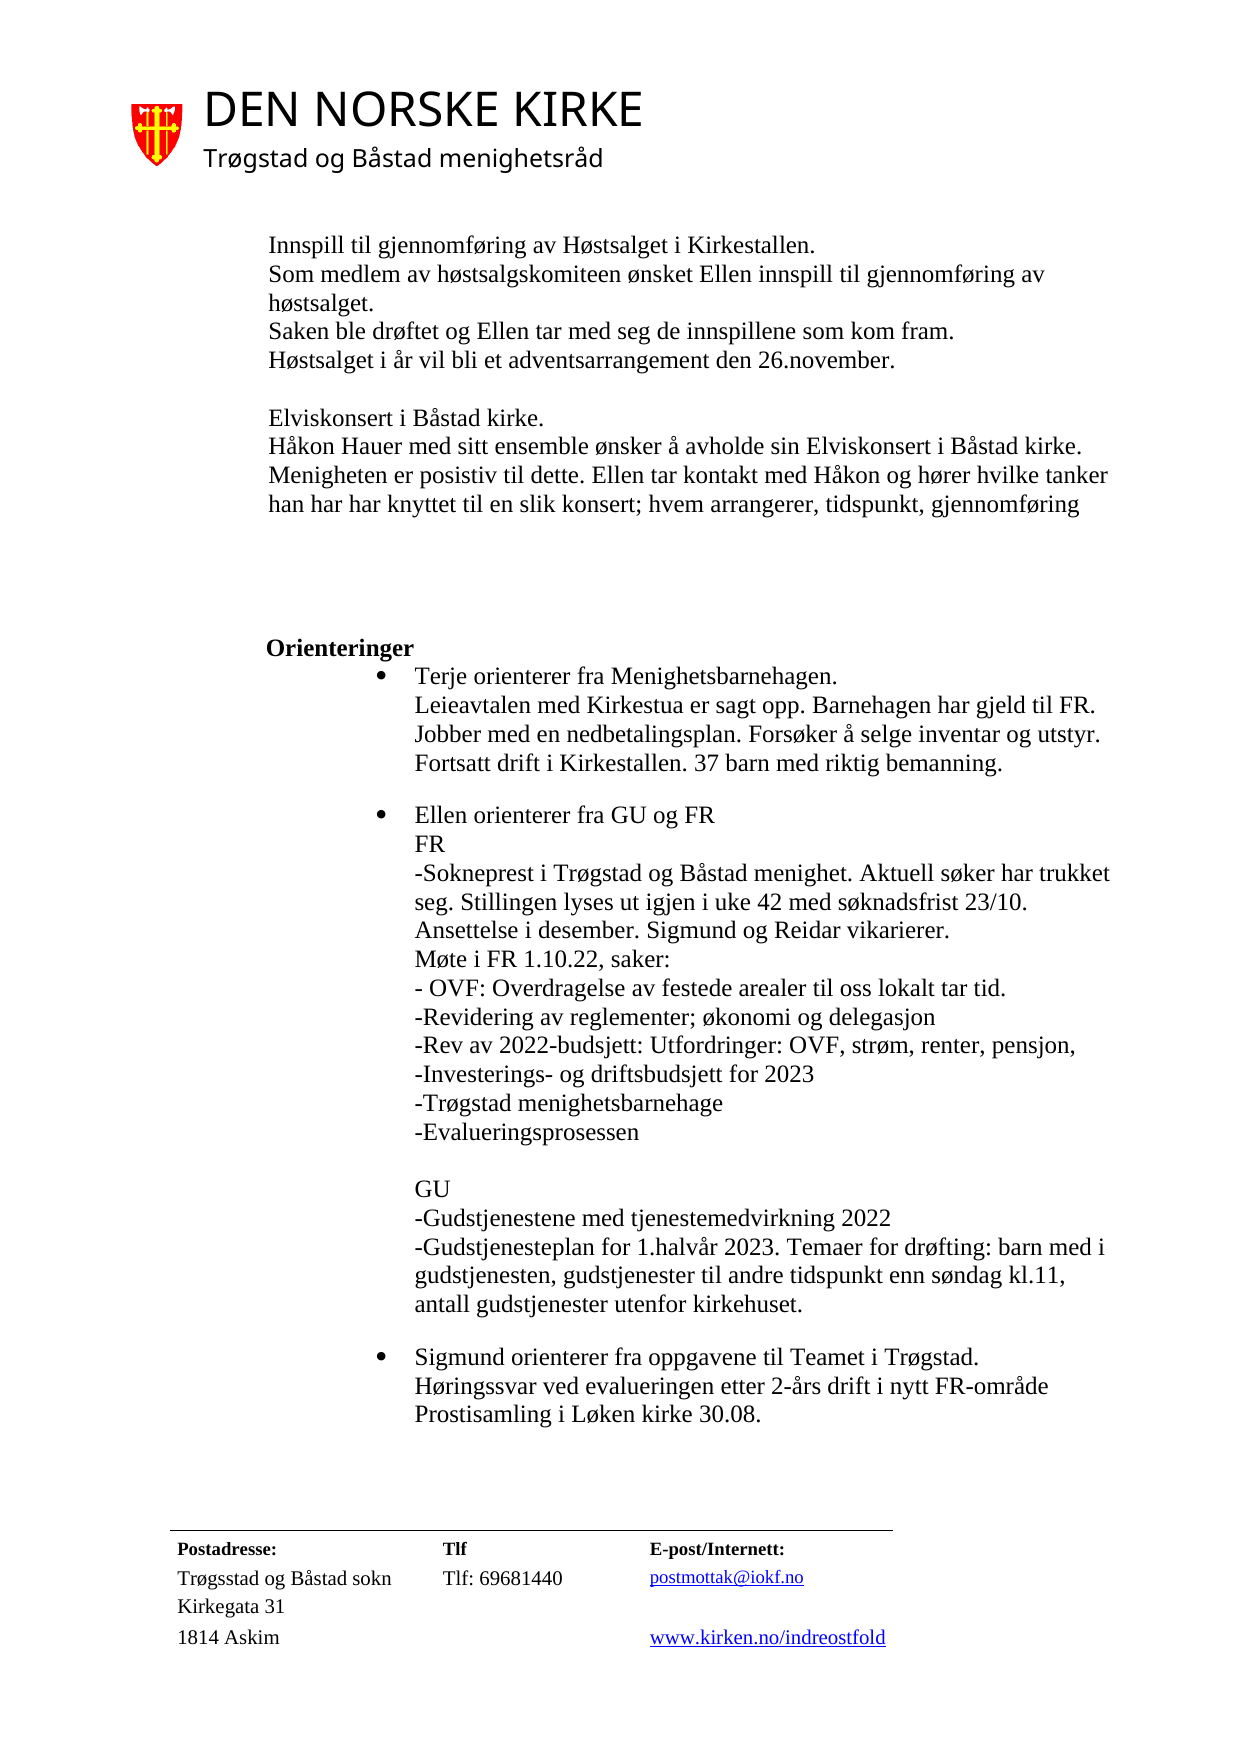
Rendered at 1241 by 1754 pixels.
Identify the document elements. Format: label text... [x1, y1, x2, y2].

text Orienteringer [192, 633, 1122, 661]
text han har har knyttet til en slik konsert; hvem arrangerer, tidspunkt, gjennomføring [118, 489, 1122, 518]
text Elviskonsert i Båstad kirke. Håkon Hauer med sitt ensemble ønsker å avholde sin Elviskonsert i Båstad kirke. [118, 403, 1122, 460]
list Sigmund orienterer fra oppgavene til Teamet i Trøgstad. [377, 1342, 1122, 1371]
list -Gudstjenesteplan for 1.halvår 2023. Temaer for drøfting: barn med i gudstjenesten, gudstjenester til andre tidspunkt enn søndag kl.11, antall gudstjenester utenfor kirkehuset. [414, 1232, 1122, 1342]
list -Evalueringsprosessen [414, 1117, 1122, 1145]
list -Rev av 2022-budsjett: Utfordringer: OVF, strøm, renter, pensjon, [414, 1030, 1122, 1059]
list -Trøgstad menighetsbarnehage [414, 1088, 1122, 1117]
picture [131, 103, 183, 167]
text Menigheten er posistiv til dette. Ellen tar kontakt med Håkon og hører hvilke tanker [118, 460, 1122, 489]
list -Investerings- og driftsbudsjett for 2023 [414, 1059, 1122, 1088]
text Høstsalget i år vil bli et adventsarrangement den 26.november. [118, 345, 1122, 374]
text Som medlem av høstsalgskomiteen ønsket Ellen innspill til gjennomføring av [118, 259, 1122, 288]
list FR -Sokneprest i Trøgstad og Båstad menighet. Aktuell søker har trukket seg. Stillingen lyses ut igjen i uke 42 med søknadsfrist 23/10. Ansettelse i desember. Sigmund og Reidar vikarierer. Møte i FR 1.10.22, saker: - OVF: Overdragelse av festede arealer til oss lokalt tar tid. -Revidering av reglementer; økonomi og delegasjon [414, 829, 1122, 1030]
list Terje orienterer fra Menighetsbarnehagen. Leieavtalen med Kirkestua er sagt opp. Barnehagen har gjeld til FR. Jobber med en nedbetalingsplan. Forsøker å selge inventar og utstyr. Fortsatt drift i Kirkestallen. 37 barn med riktig bemanning. [377, 661, 1122, 800]
list GU -Gudstjenestene med tjenestemedvirkning 2022 [414, 1174, 1122, 1232]
list Ellen orienterer fra GU og FR [377, 800, 1122, 829]
text høstsalget. Saken ble drøftet og Ellen tar med seg de innspillene som kom fram. [118, 288, 1122, 345]
list Høringssvar ved evalueringen etter 2-års drift i nytt FR-område Prostisamling i Løken kirke 30.08. [414, 1371, 1122, 1452]
text Innspill til gjennomføring av Høstsalget i Kirkestallen. [118, 230, 1122, 259]
